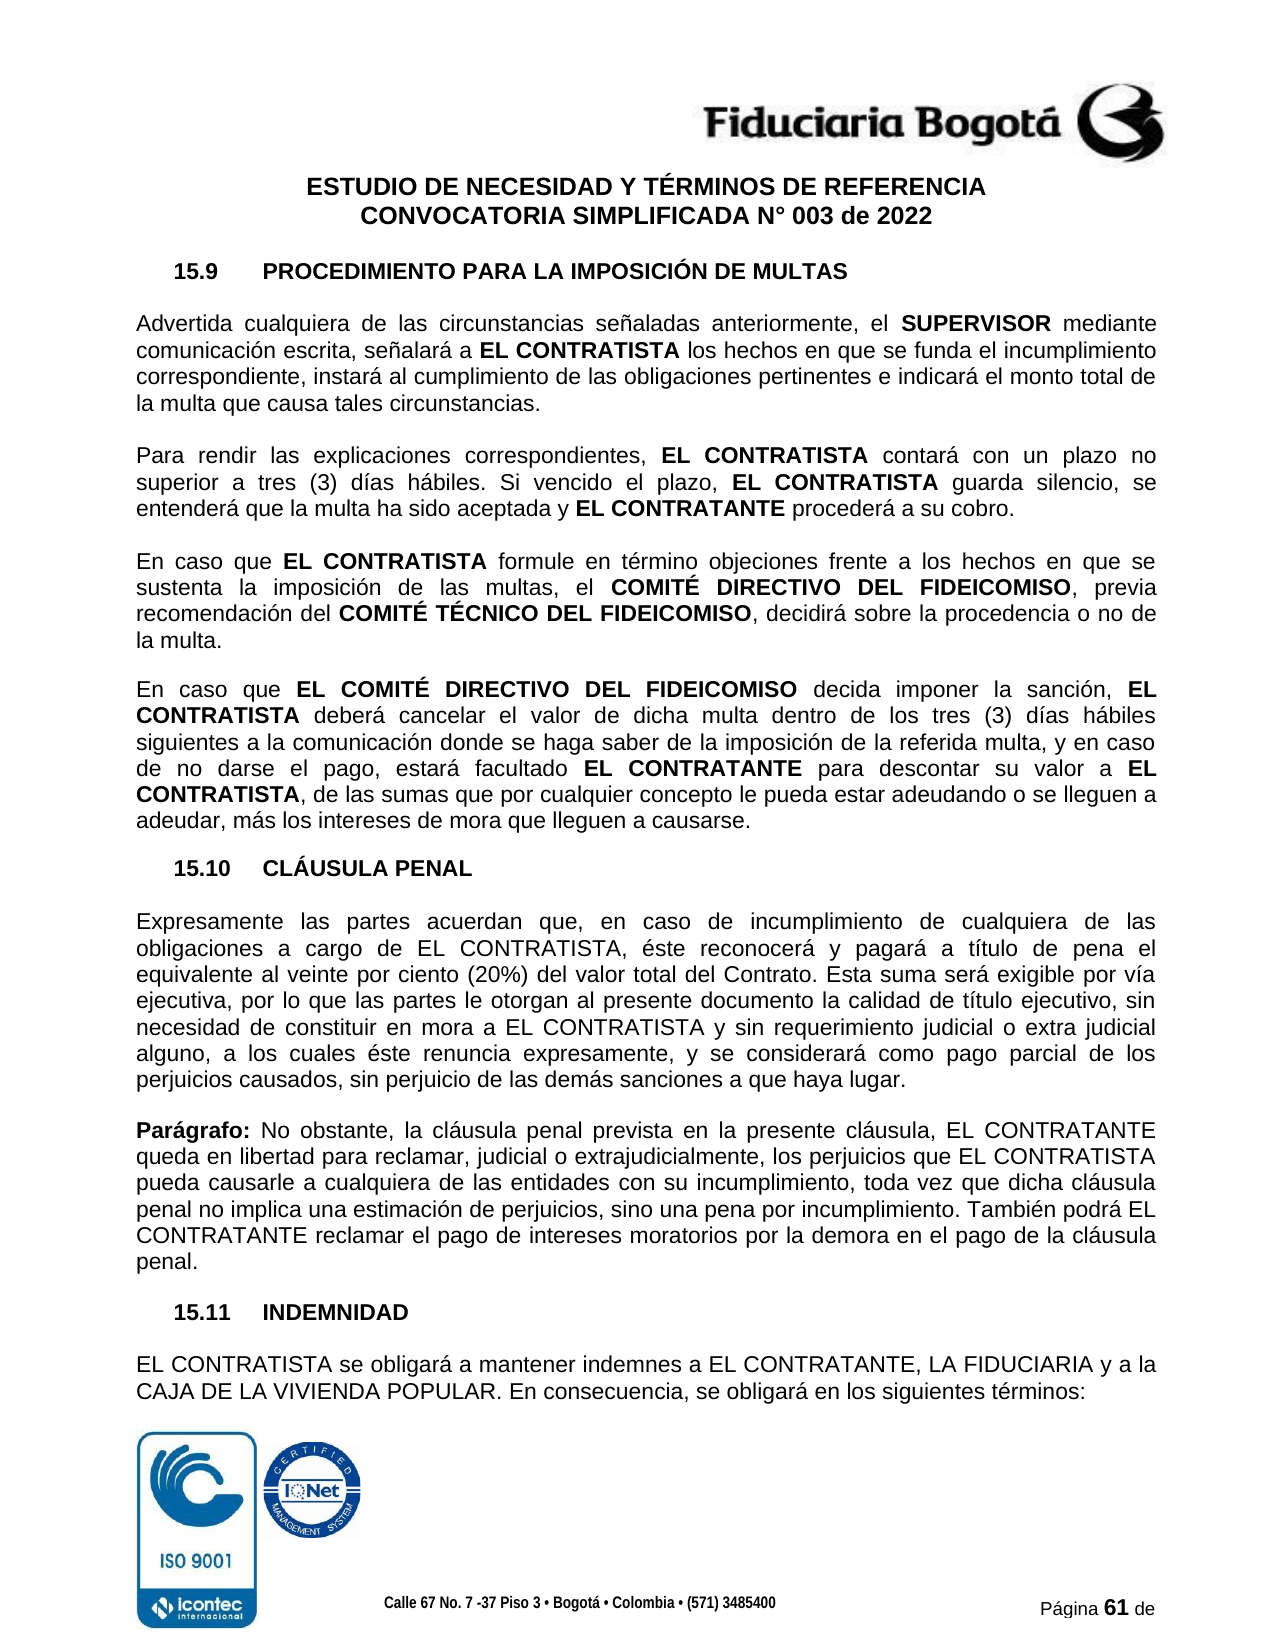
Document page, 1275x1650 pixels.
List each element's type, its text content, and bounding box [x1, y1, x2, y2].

text Expresamente las partes acuerdan que, en caso de incumplimiento de cualquiera de las obligaciones a cargo de EL CONTRATISTA, éste reconocerá y pagará a título de pena el equivalente al veinte por ciento (20%) del valor total del Contrato. Esta suma será exigible por vía ejecutiva, por lo que las partes le otorgan al presente documento la calidad de título ejecutivo, sin necesidad de constituir en mora a EL CONTRATISTA y sin requerimiento judicial o extra judicial alguno, a los cuales éste renuncia expresamente, y se considerará como pago parcial de los perjuicios causados, sin perjuicio de las demás sanciones a que haya lugar. [136, 908, 1157, 1093]
picture [135, 1429, 258, 1629]
list CLÁUSULA PENAL [173, 855, 1157, 882]
text Parágrafo: No obstante, la cláusula penal prevista en la presente cláusula, EL CONTRATANTE queda en libertad para reclamar, judicial o extrajudicialmente, los perjuicios que EL CONTRATISTA pueda causarle a cualquiera de las entidades con su incumplimiento, toda vez que dicha cláusula penal no implica una estimación de perjuicios, sino una pena por incumplimiento. También podrá EL CONTRATANTE reclamar el pago de intereses moratorios por la demora en el pago de la cláusula penal. [136, 1117, 1157, 1275]
list INDEMNIDAD [173, 1299, 1157, 1325]
text En caso que EL CONTRATISTA formule en término objeciones frente a los hechos en que se sustenta la imposición de las multas, el COMITÉ DIRECTIVO DEL FIDEICOMISO, previa recomendación del COMITÉ TÉCNICO DEL FIDEICOMISO, decidirá sobre la procedencia o no de la multa. [136, 548, 1157, 653]
list PROCEDIMIENTO PARA LA IMPOSICIÓN DE MULTAS [173, 258, 1157, 284]
text Para rendir las explicaciones correspondientes, EL CONTRATISTA contará con un plazo no superior a tres (3) días hábiles. Si vencido el plazo, EL CONTRATISTA guarda silencio, se entenderá que la multa ha sido aceptada y EL CONTRATANTE procederá a su cobro. [136, 442, 1157, 521]
picture [692, 81, 1168, 168]
text Advertida cualquiera de las circunstancias señaladas anteriormente, el SUPERVISOR mediante comunicación escrita, señalará a EL CONTRATISTA los hechos en que se funda el incumplimiento correspondiente, instará al cumplimiento de las obligaciones pertinentes e indicará el monto total de la multa que causa tales circunstancias. [136, 310, 1157, 416]
text En caso que EL COMITÉ DIRECTIVO DEL FIDEICOMISO decida imponer la sanción, EL CONTRATISTA deberá cancelar el valor de dicha multa dentro de los tres (3) días hábiles siguientes a la comunicación donde se haga saber de la imposición de la referida multa, y en caso de no darse el pago, estará facultado EL CONTRATANTE para descontar su valor a EL CONTRATISTA, de las sumas que por cualquier concepto le pueda estar adeudando o se lleguen a adeudar, más los intereses de mora que lleguen a causarse. [136, 676, 1157, 834]
text EL CONTRATISTA se obligará a mantener indemnes a EL CONTRATANTE, LA FIDUCIARIA y a la CAJA DE LA VIVIENDA POPULAR. En consecuencia, se obligará en los siguientes términos: [136, 1351, 1157, 1404]
picture [263, 1442, 361, 1538]
